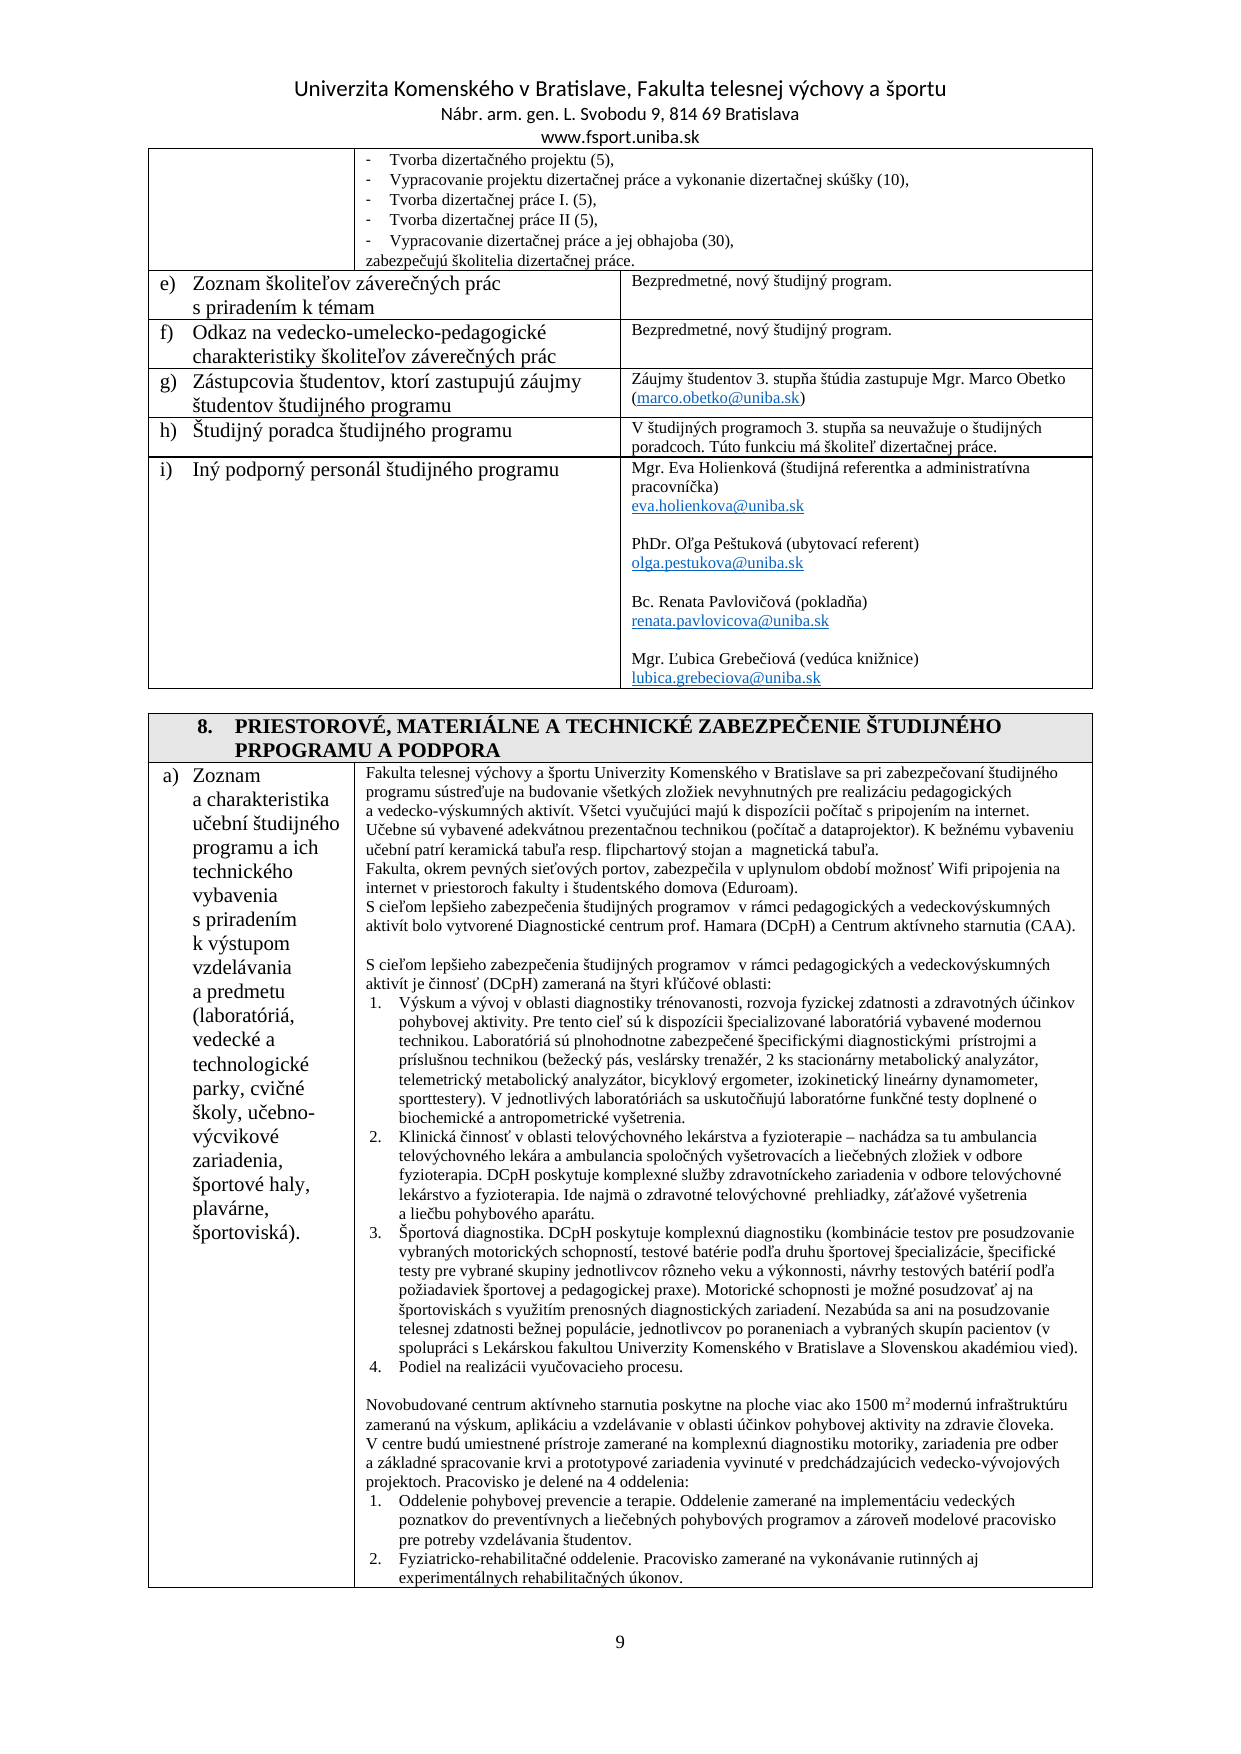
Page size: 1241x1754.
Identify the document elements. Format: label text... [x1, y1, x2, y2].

table_cell Bezpredmetné, nový študijný program. [621, 271, 1092, 319]
table_cell Zástupcovia študentov, ktorí zastupujú záujmy študentov študijného programu [149, 369, 620, 417]
table_cell V študijných programoch 3. stupňa sa neuvažuje o študijných poradcoch. Túto funkciu má školiteľ dizertačnej práce. [621, 418, 1092, 456]
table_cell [355, 149, 1092, 269]
table_cell Odkaz na vedecko-umelecko-pedagogické charakteristiky školiteľov záverečných prác [149, 320, 620, 368]
table_cell Iný podporný personál študijného programu [149, 458, 620, 687]
table_header PRIESTOROVÉ, MATERIÁLNE A TECHNICKÉ ZABEZPEČENIE ŠTUDIJNÉHO PRPOGRAMU A PODPORA [149, 714, 1092, 762]
table_cell Bezpredmetné, nový študijný program. [621, 320, 1092, 368]
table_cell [149, 763, 354, 1587]
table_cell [149, 149, 354, 269]
table_cell Zoznam školiteľov záverečných prác s priradením k témam [149, 271, 620, 319]
table_cell Mgr. Eva Holienková (študijná referentka a administratívna pracovníčka) eva.holienkova@uniba.sk PhDr. Oľga Peštuková (ubytovací referent) olga.pestukova@uniba.sk Bc. Renata Pavlovičová (pokladňa) renata.pavlovicova@uniba.sk Mgr. Ľubica Grebečiová (vedúca knižnice) lubica.grebeciova@uniba.sk [621, 458, 1092, 687]
table_cell Študijný poradca študijného programu [149, 418, 620, 456]
table_cell Záujmy študentov 3. stupňa štúdia zastupuje Mgr. Marco Obetko (marco.obetko@uniba.sk) [621, 369, 1092, 417]
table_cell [355, 763, 1092, 1587]
